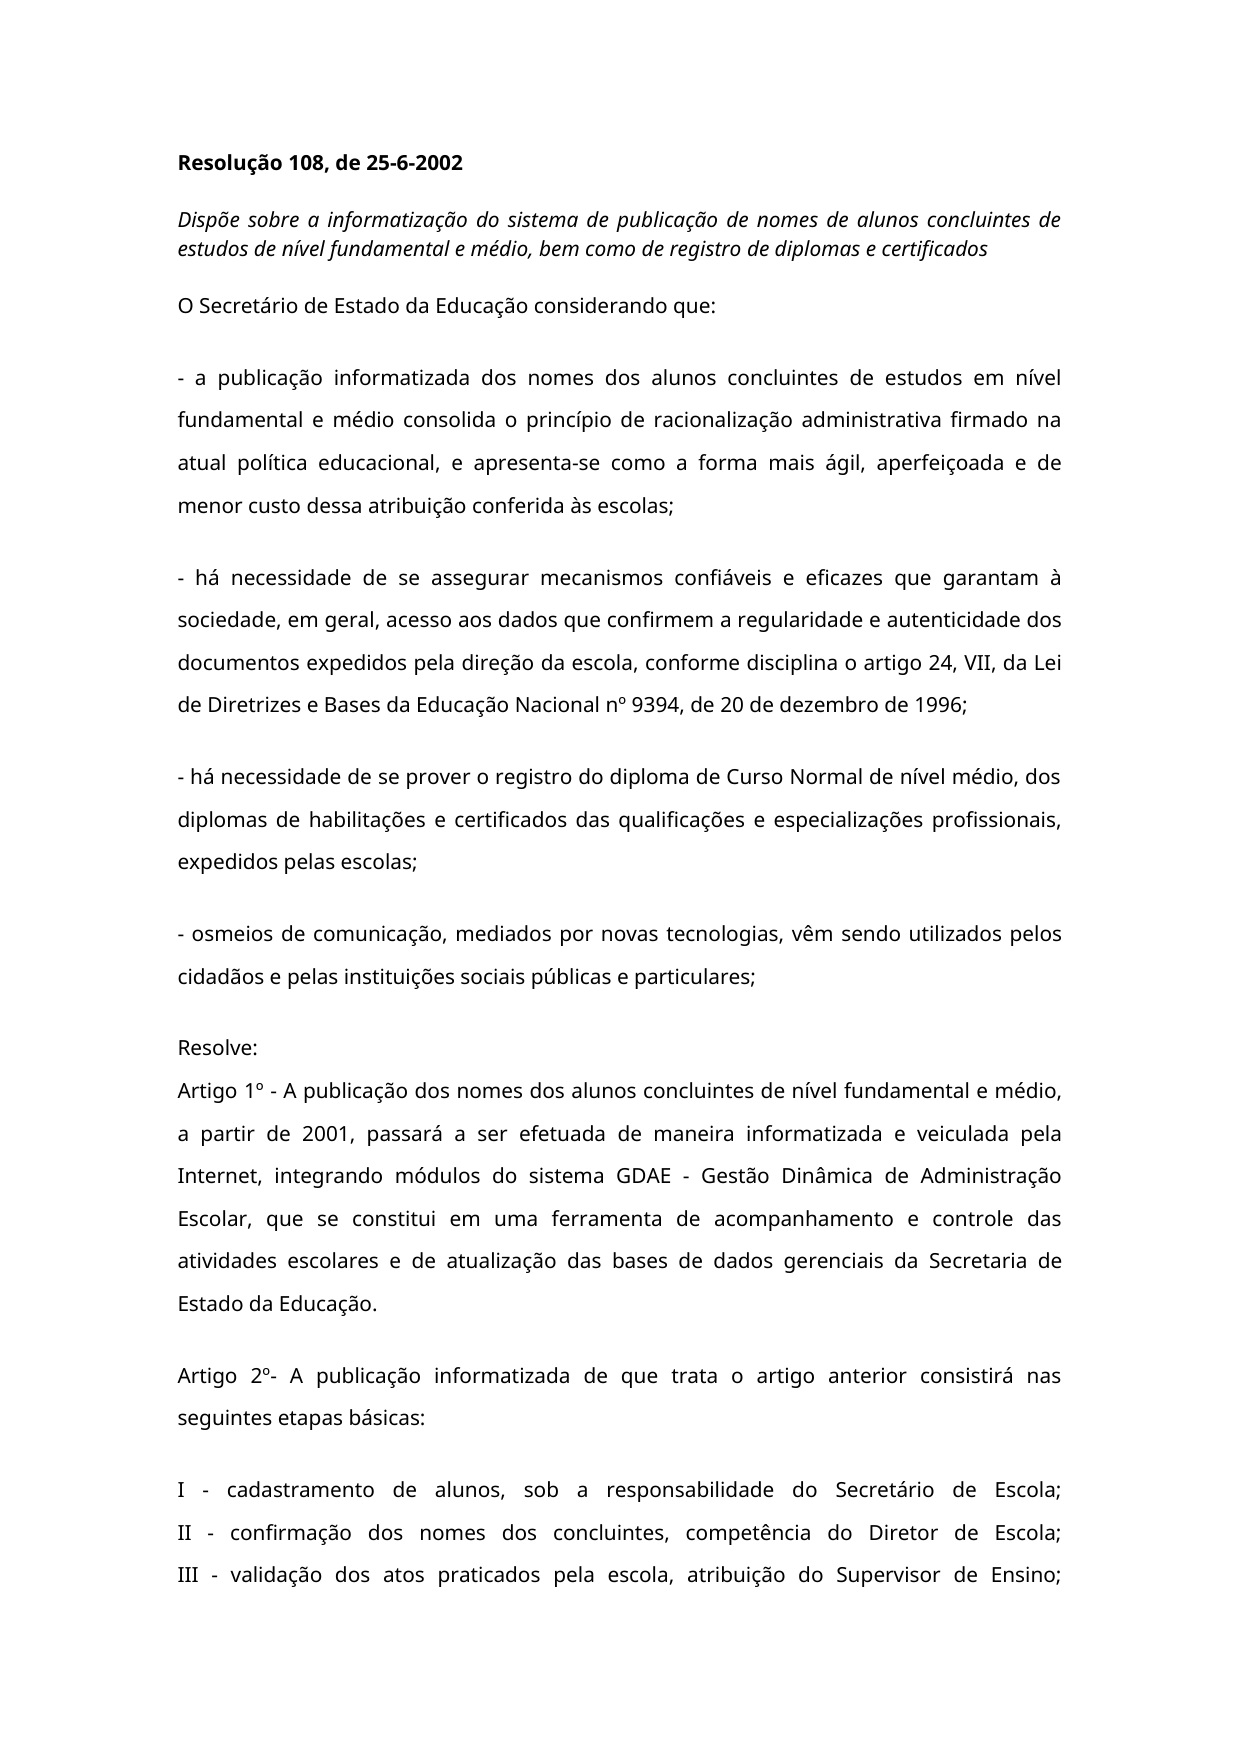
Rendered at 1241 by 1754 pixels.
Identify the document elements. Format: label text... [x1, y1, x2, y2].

text - a publicação informatizada dos nomes dos alunos concluintes de estudos em nível fundamental e médio consolida o princípio de racionalização administrativa firmado na atual política educacional, e apresenta-se como a forma mais ágil, aperfeiçoada e de menor custo dessa atribuição conferida às escolas; [177, 363, 1063, 519]
text Dispõe sobre a informatização do sistema de publicação de nomes de alunos concluintes de estudos de nível fundamental e médio, bem como de registro de diplomas e certificados [177, 205, 1063, 262]
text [177, 1475, 1063, 1589]
text Resolve: Artigo 1º - A publicação dos nomes dos alunos concluintes de nível fundamental e médio, a partir de 2001, passará a ser efetuada de maneira informatizada e veiculada pela Internet, integrando módulos do sistema GDAE - Gestão Dinâmica de Administração Escolar, que se constitui em uma ferramenta de acompanhamento e controle das atividades escolares e de atualização das bases de dados gerenciais da Secretaria de Estado da Educação. [177, 1033, 1063, 1318]
text Resolução 108, de 25-6-2002 [177, 148, 1063, 176]
text - há necessidade de se prover o registro do diploma de Curso Normal de nível médio, dos diplomas de habilitações e certificados das qualificações e especializações profissionais, expedidos pelas escolas; [177, 762, 1063, 876]
text - osmeios de comunicação, mediados por novas tecnologias, vêm sendo utilizados pelos cidadãos e pelas instituições sociais públicas e particulares; [177, 919, 1063, 990]
text - há necessidade de se assegurar mecanismos confiáveis e eficazes que garantam à sociedade, em geral, acesso aos dados que confirmem a regularidade e autenticidade dos documentos expedidos pela direção da escola, conforme disciplina o artigo 24, VII, da Lei de Diretrizes e Bases da Educação Nacional nº 9394, de 20 de dezembro de 1996; [177, 563, 1063, 719]
text Artigo 2º- A publicação informatizada de que trata o artigo anterior consistirá nas seguintes etapas básicas: [177, 1361, 1063, 1432]
text O Secretário de Estado da Educação considerando que: [177, 291, 1063, 320]
